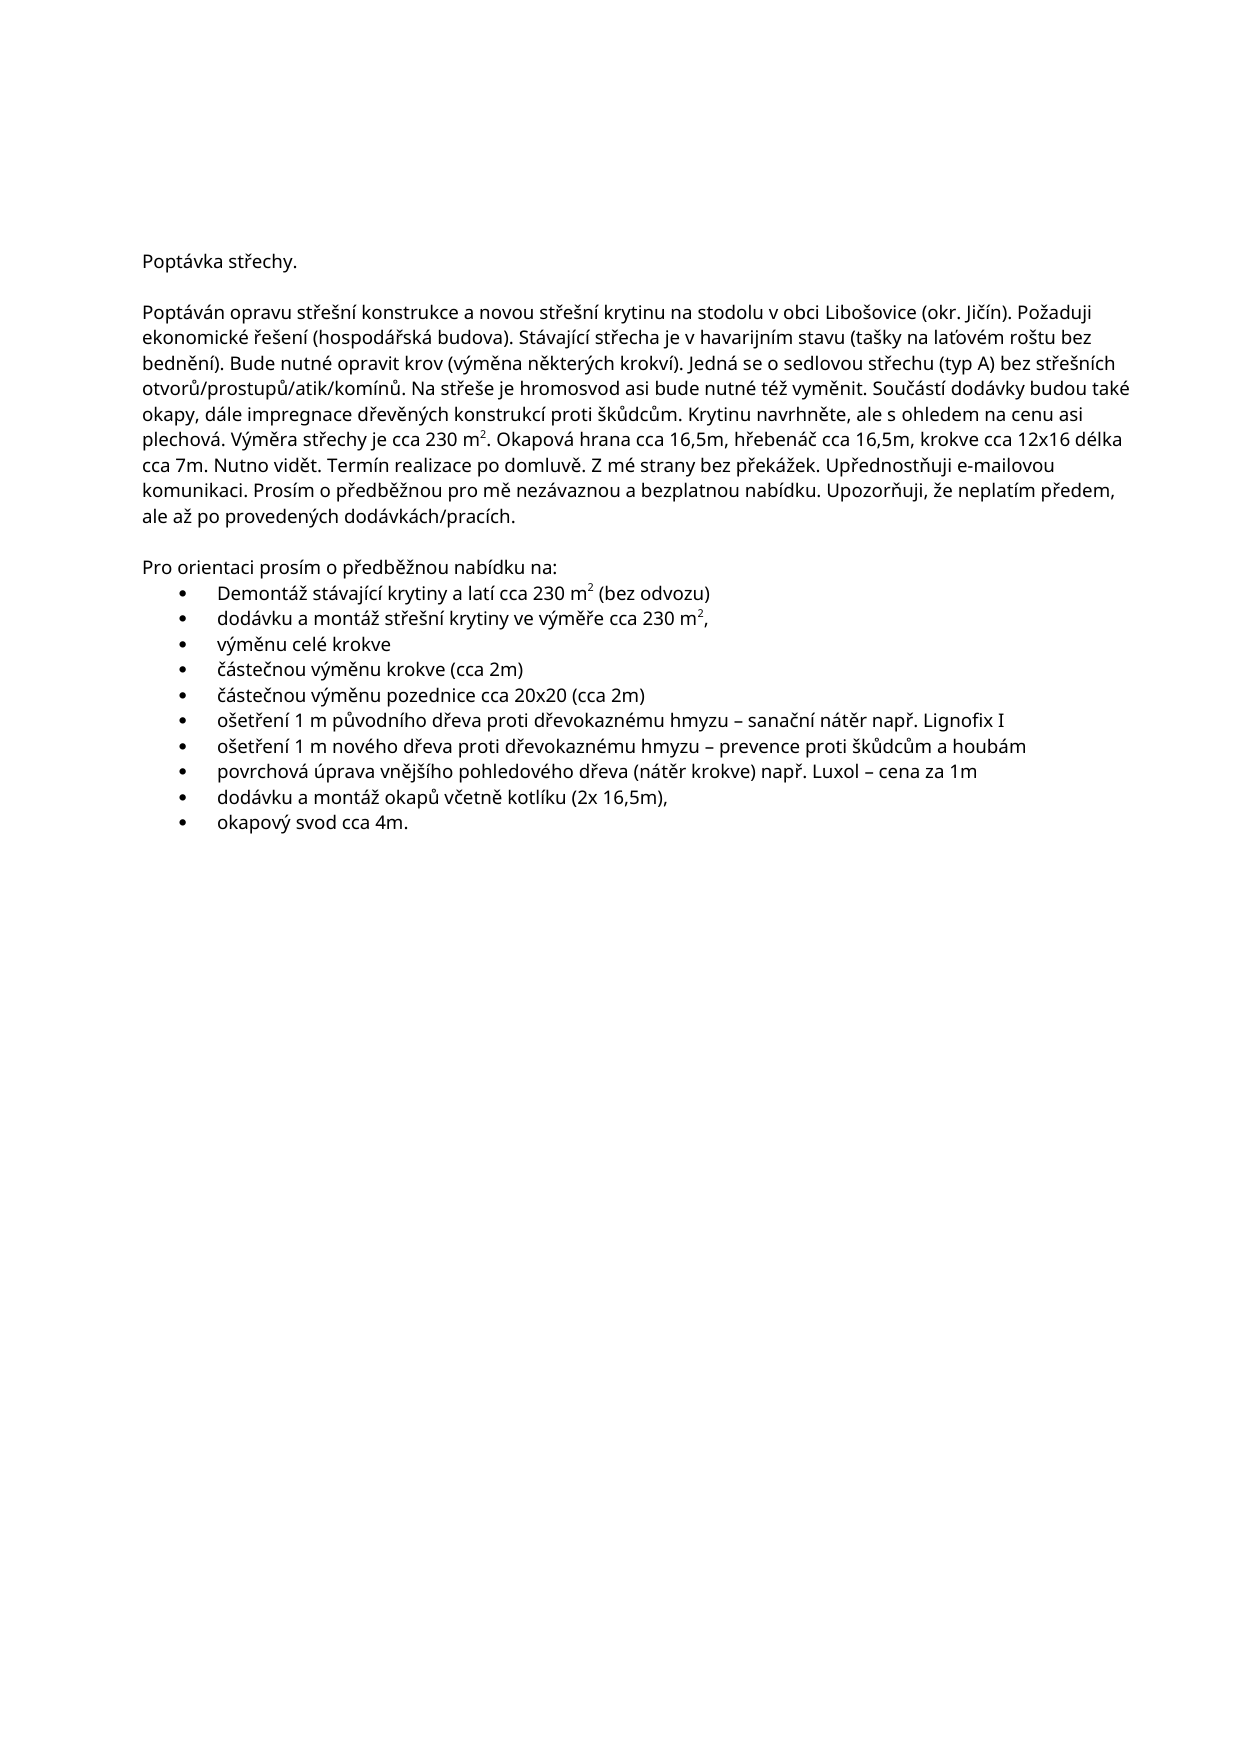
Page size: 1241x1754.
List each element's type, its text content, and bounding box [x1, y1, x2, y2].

list Demontáž stávající krytiny a latí cca 230 m2 (bez odvozu) [179, 580, 1134, 605]
list výměnu celé krokve [179, 631, 1134, 656]
list dodávku a montáž střešní krytiny ve výměře cca 230 m2, [179, 605, 1134, 631]
list povrchová úprava vnějšího pohledového dřeva (nátěr krokve) např. Luxol – cena za 1m [179, 758, 1134, 784]
list dodávku a montáž okapů včetně kotlíku (2x 16,5m), [179, 784, 1134, 809]
list ošetření 1 m nového dřeva proti dřevokaznému hmyzu – prevence proti škůdcům a houbám [179, 733, 1134, 758]
text Pro orientaci prosím o předběžnou nabídku na: [142, 554, 1134, 580]
list částečnou výměnu krokve (cca 2m) [179, 656, 1134, 682]
list okapový svod cca 4m. [179, 809, 1134, 835]
text Poptávka střechy. [142, 248, 1134, 273]
list částečnou výměnu pozednice cca 20x20 (cca 2m) [179, 682, 1134, 707]
list ošetření 1 m původního dřeva proti dřevokaznému hmyzu – sanační nátěr např. Lignofix I [179, 707, 1134, 733]
text Poptáván opravu střešní konstrukce a novou střešní krytinu na stodolu v obci Libošovice (okr. Jičín). Požaduji ekonomické řešení (hospodářská budova). Stávající střecha je v havarijním stavu (tašky na laťovém roštu bez bednění). Bude nutné opravit krov (výměna některých krokví). Jedná se o sedlovou střechu (typ A) bez střešních otvorů/prostupů/atik/komínů. Na střeše je hromosvod asi bude nutné též vyměnit. Součástí dodávky budou také okapy, dále impregnace dřevěných konstrukcí proti škůdcům. Krytinu navrhněte, ale s ohledem na cenu asi plechová. Výměra střechy je cca 230 m2. Okapová hrana cca 16,5m, hřebenáč cca 16,5m, krokve cca 12x16 délka cca 7m. Nutno vidět. Termín realizace po domluvě. Z mé strany bez překážek. Upřednostňuji e-mailovou komunikaci. Prosím o předběžnou pro mě nezávaznou a bezplatnou nabídku. Upozorňuji, že neplatím předem, ale až po provedených dodávkách/pracích. [142, 299, 1134, 529]
